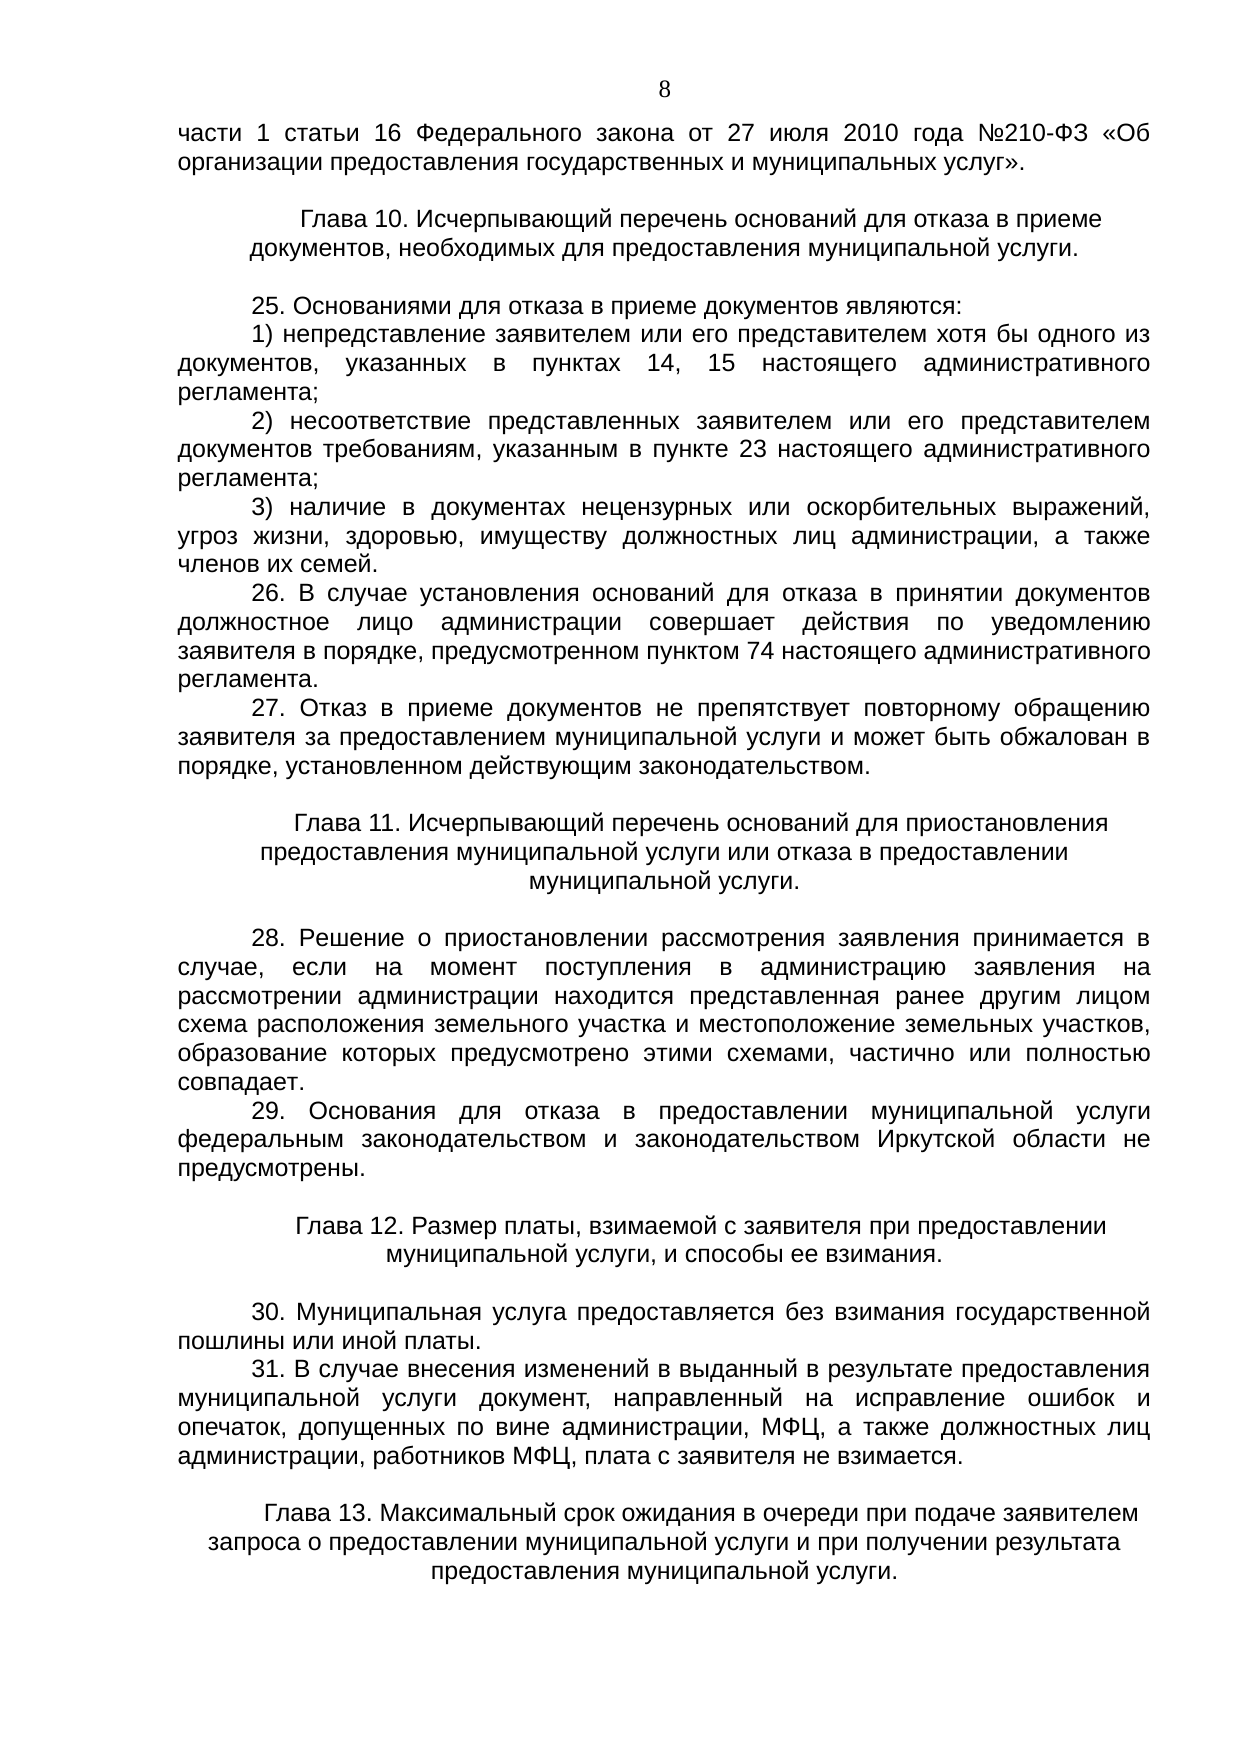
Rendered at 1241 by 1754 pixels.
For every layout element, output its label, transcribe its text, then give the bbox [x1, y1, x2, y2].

text 1) непредставление заявителем или его представителем хотя бы одного из документов, указанных в пунктах 14, 15 настоящего административного регламента; [177, 319, 1152, 406]
text Глава 11. Исчерпывающий перечень оснований для приостановления предоставления муниципальной услуги или отказа в предоставлении муниципальной услуги. [177, 808, 1152, 894]
text 30. Муниципальная услуга предоставляется без взимания государственной пошлины или иной платы. [177, 1297, 1152, 1354]
text Глава 10. Исчерпывающий перечень оснований для отказа в приеме документов, необходимых для предоставления муниципальной услуги. [177, 204, 1152, 262]
text Глава 12. Размер платы, взимаемой с заявителя при предоставлении муниципальной услуги, и способы ее взимания. [177, 1211, 1152, 1268]
text 31. В случае внесения изменений в выданный в результате предоставления муниципальной услуги документ, направленный на исправление ошибок и опечаток, допущенных по вине администрации, МФЦ, а также должностных лиц администрации, работников МФЦ, плата с заявителя не взимается. [177, 1354, 1152, 1469]
text 26. В случае установления оснований для отказа в принятии документов должностное лицо администрации совершает действия по уведомлению заявителя в порядке, предусмотренном пунктом 74 настоящего административного регламента. [177, 578, 1152, 693]
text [177, 118, 1152, 176]
text 25. Основаниями для отказа в приеме документов являются: [177, 291, 1152, 319]
text 27. Отказ в приеме документов не препятствует повторному обращению заявителя за предоставлением муниципальной услуги и может быть обжалован в порядке, установленном действующим законодательством. [177, 693, 1152, 779]
text 28. Решение о приостановлении рассмотрения заявления принимается в случае, если на момент поступления в администрацию заявления на рассмотрении администрации находится представленная ранее другим лицом схема расположения земельного участка и местоположение земельных участков, образование которых предусмотрено этими схемами, частично или полностью совпадает. [177, 923, 1152, 1096]
text 3) наличие в документах нецензурных или оскорбительных выражений, угроз жизни, здоровью, имуществу должностных лиц администрации, а также членов их семей. [177, 492, 1152, 578]
text 2) несоответствие представленных заявителем или его представителем документов требованиям, указанным в пункте 23 настоящего административного регламента; [177, 406, 1152, 492]
text 29. Основания для отказа в предоставлении муниципальной услуги федеральным законодательством и законодательством Иркутской области не предусмотрены. [177, 1096, 1152, 1182]
text Глава 13. Максимальный срок ожидания в очереди при подаче заявителем запроса о предоставлении муниципальной услуги и при получении результата предоставления муниципальной услуги. [177, 1498, 1152, 1584]
